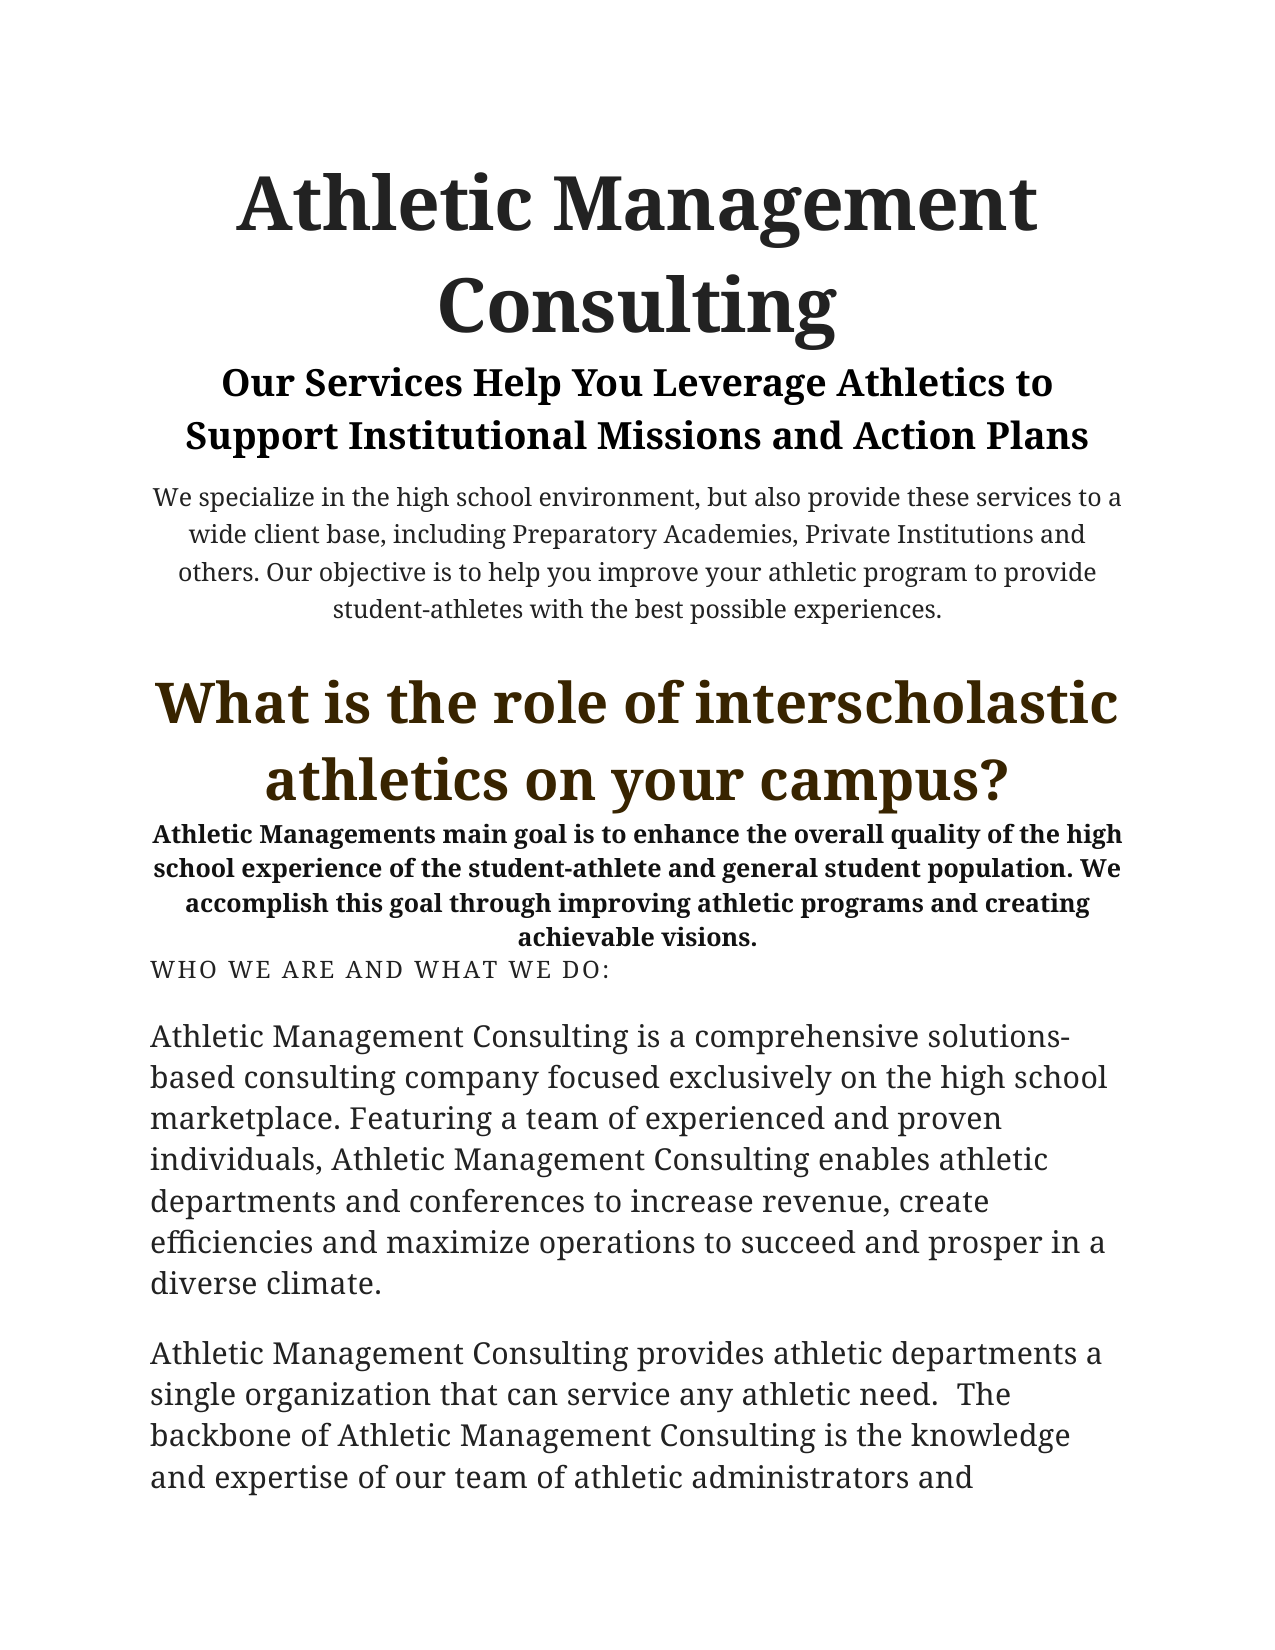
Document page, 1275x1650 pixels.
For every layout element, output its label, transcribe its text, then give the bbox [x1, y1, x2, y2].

text WHO WE ARE AND WHAT WE DO: [150, 953, 1125, 986]
text Athletic Management Consulting is a comprehensive solutions-based consulting company focused exclusively on the high school marketplace. Featuring a team of experienced and proven individuals, Athletic Management Consulting enables athletic departments and conferences to increase revenue, create efficiencies and maximize operations to succeed and prosper in a diverse climate. [150, 1015, 1125, 1303]
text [150, 1332, 1125, 1497]
text Athletic Management Consulting [150, 150, 1125, 354]
text We specialize in the high school environment, but also provide these services to a wide client base, including Preparatory Academies, Private Institutions and others. Our objective is to help you improve your athletic program to provide student-athletes with the best possible experiences. [150, 476, 1125, 626]
text Athletic Managements main goal is to enhance the overall quality of the high school experience of the student-athlete and general student population. We accomplish this goal through improving athletic programs and creating achievable visions. [150, 817, 1125, 953]
text Our Services Help You Leverage Athletics to Support Institutional Missions and Action Plans [150, 354, 1125, 461]
text What is the role of interscholastic athletics on your campus? [150, 664, 1125, 817]
